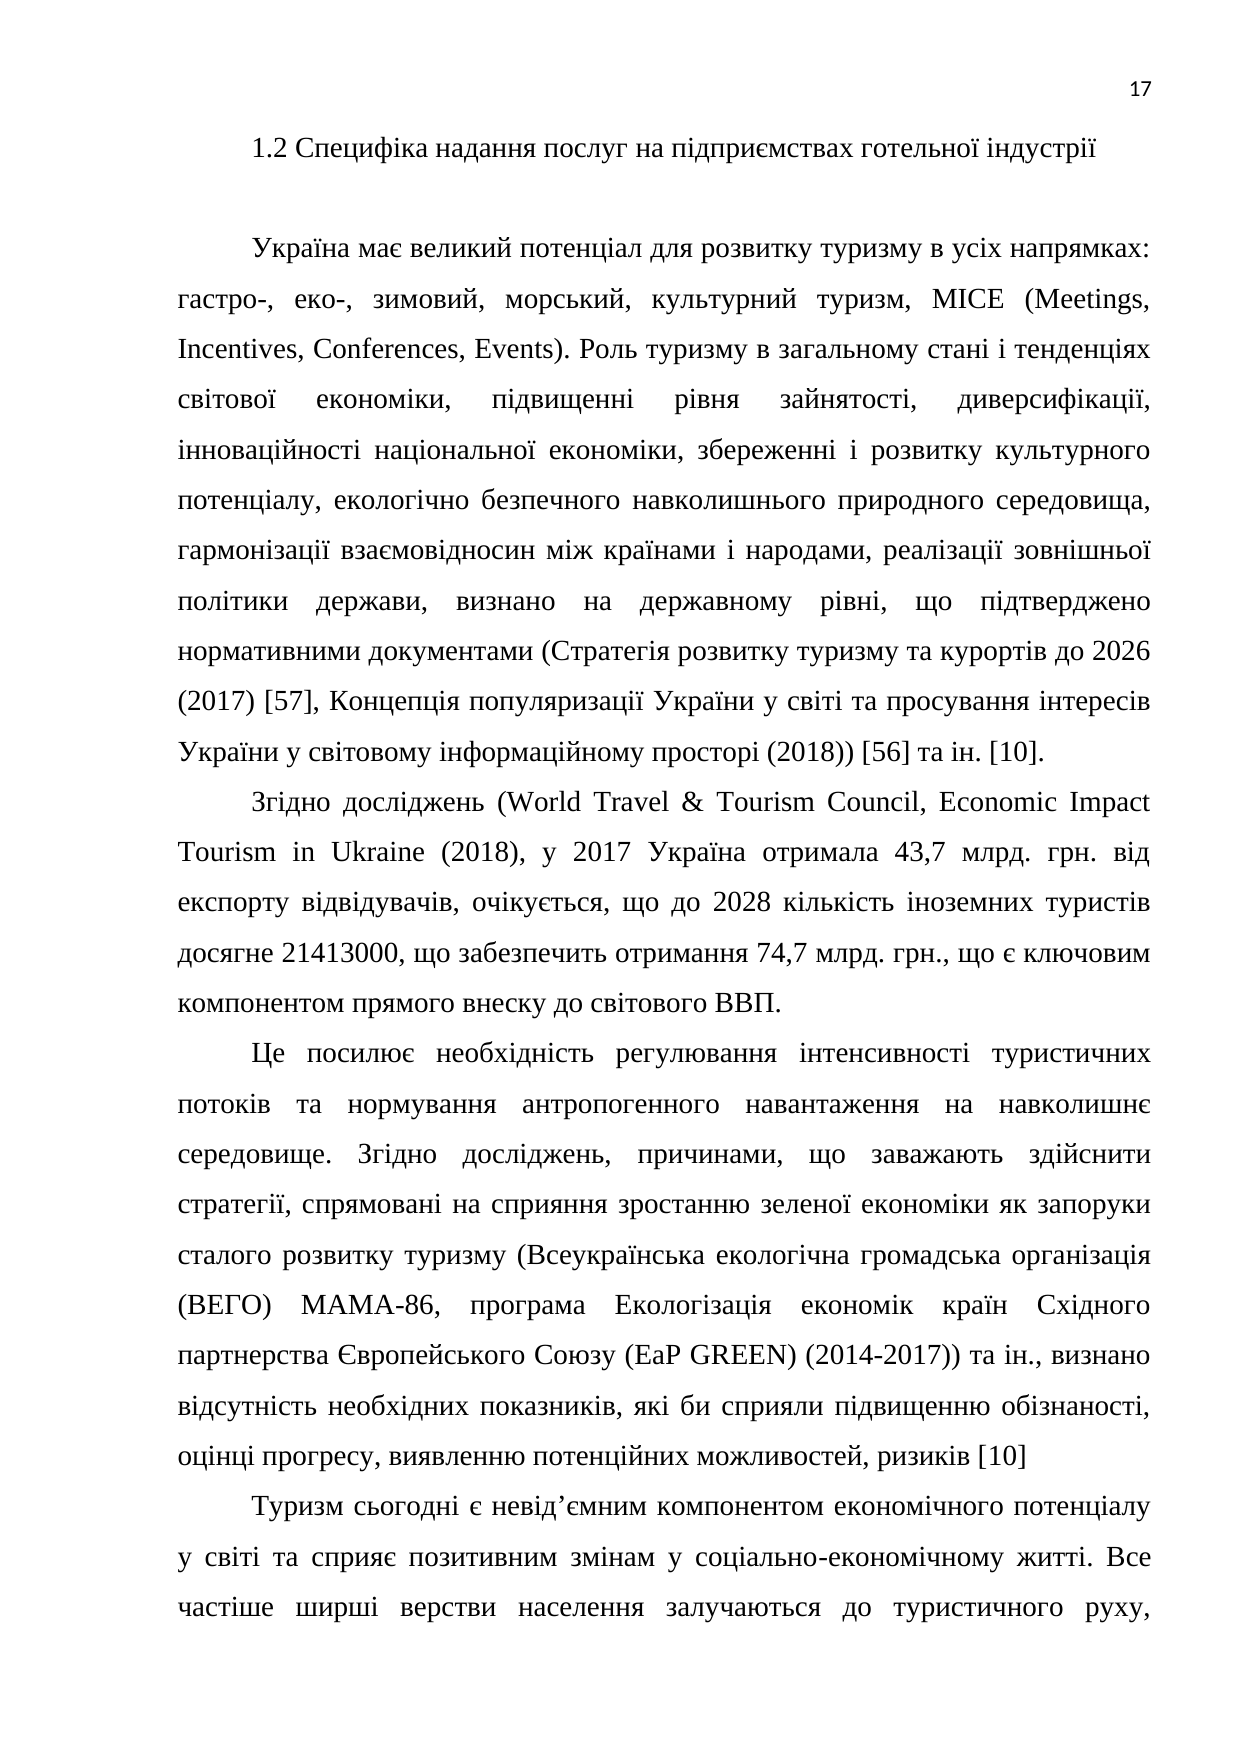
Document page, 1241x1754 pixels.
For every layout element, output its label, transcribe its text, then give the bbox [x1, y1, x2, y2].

text Україна має великий потенціал для розвитку туризму в усіх напрямках: гастро-, еко-, зимовий, морський, культурний туризм, MICE (Meetings, Incentives, Conferences, Events). Роль туризму в загальному стані і тенденціях світової економіки, підвищенні рівня зайнятості, диверсифікації, інноваційності національної економіки, збереженні і розвитку культурного потенціалу, екологічно безпечного навколишнього природного середовища, гармонізації взаємовідносин між країнами і народами, реалізації зовнішньої політики держави, визнано на державному рівні, що підтверджено нормативними документами (Стратегія розвитку туризму та курортів до 2026 (2017) [57], Концепція популяризації України у світі та просування інтересів України у світовому інформаційному просторі (2018)) [56] та ін. [10]. [177, 231, 1152, 767]
text Це посилює необхідність регулювання інтенсивності туристичних потоків та нормування антропогенного навантаження на навколишнє середовище. Згідно досліджень, причинами, що заважають здійснити стратегії, спрямовані на сприяння зростанню зеленої економіки як запоруки сталого розвитку туризму (Всеукраїнська екологічна громадська організація (ВЕГО) МАМА-86, програма Екологізація економік країн Східного партнерства Європейського Союзу (EaP GREEN) (2014-2017)) та ін., визнано відсутність необхідних показників, які би сприяли підвищенню обізнаності, оцінці прогресу, виявленню потенційних можливостей, ризиків [10] [177, 1036, 1152, 1472]
text Згідно досліджень (World Travel & Tourism Council, Economic Impact Tourism in Ukraine (2018), у 2017 Україна отримала 43,7 млрд. грн. від експорту відвідувачів, очікується, що до 2028 кількість іноземних туристів досягне 21413000, що забезпечить отримання 74,7 млрд. грн., що є ключовим компонентом прямого внеску до світового ВВП. [177, 784, 1152, 1019]
list 1.2 Специфіка надання послуг на підприємствах готельної індустрії [251, 130, 1152, 163]
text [177, 1488, 1152, 1622]
